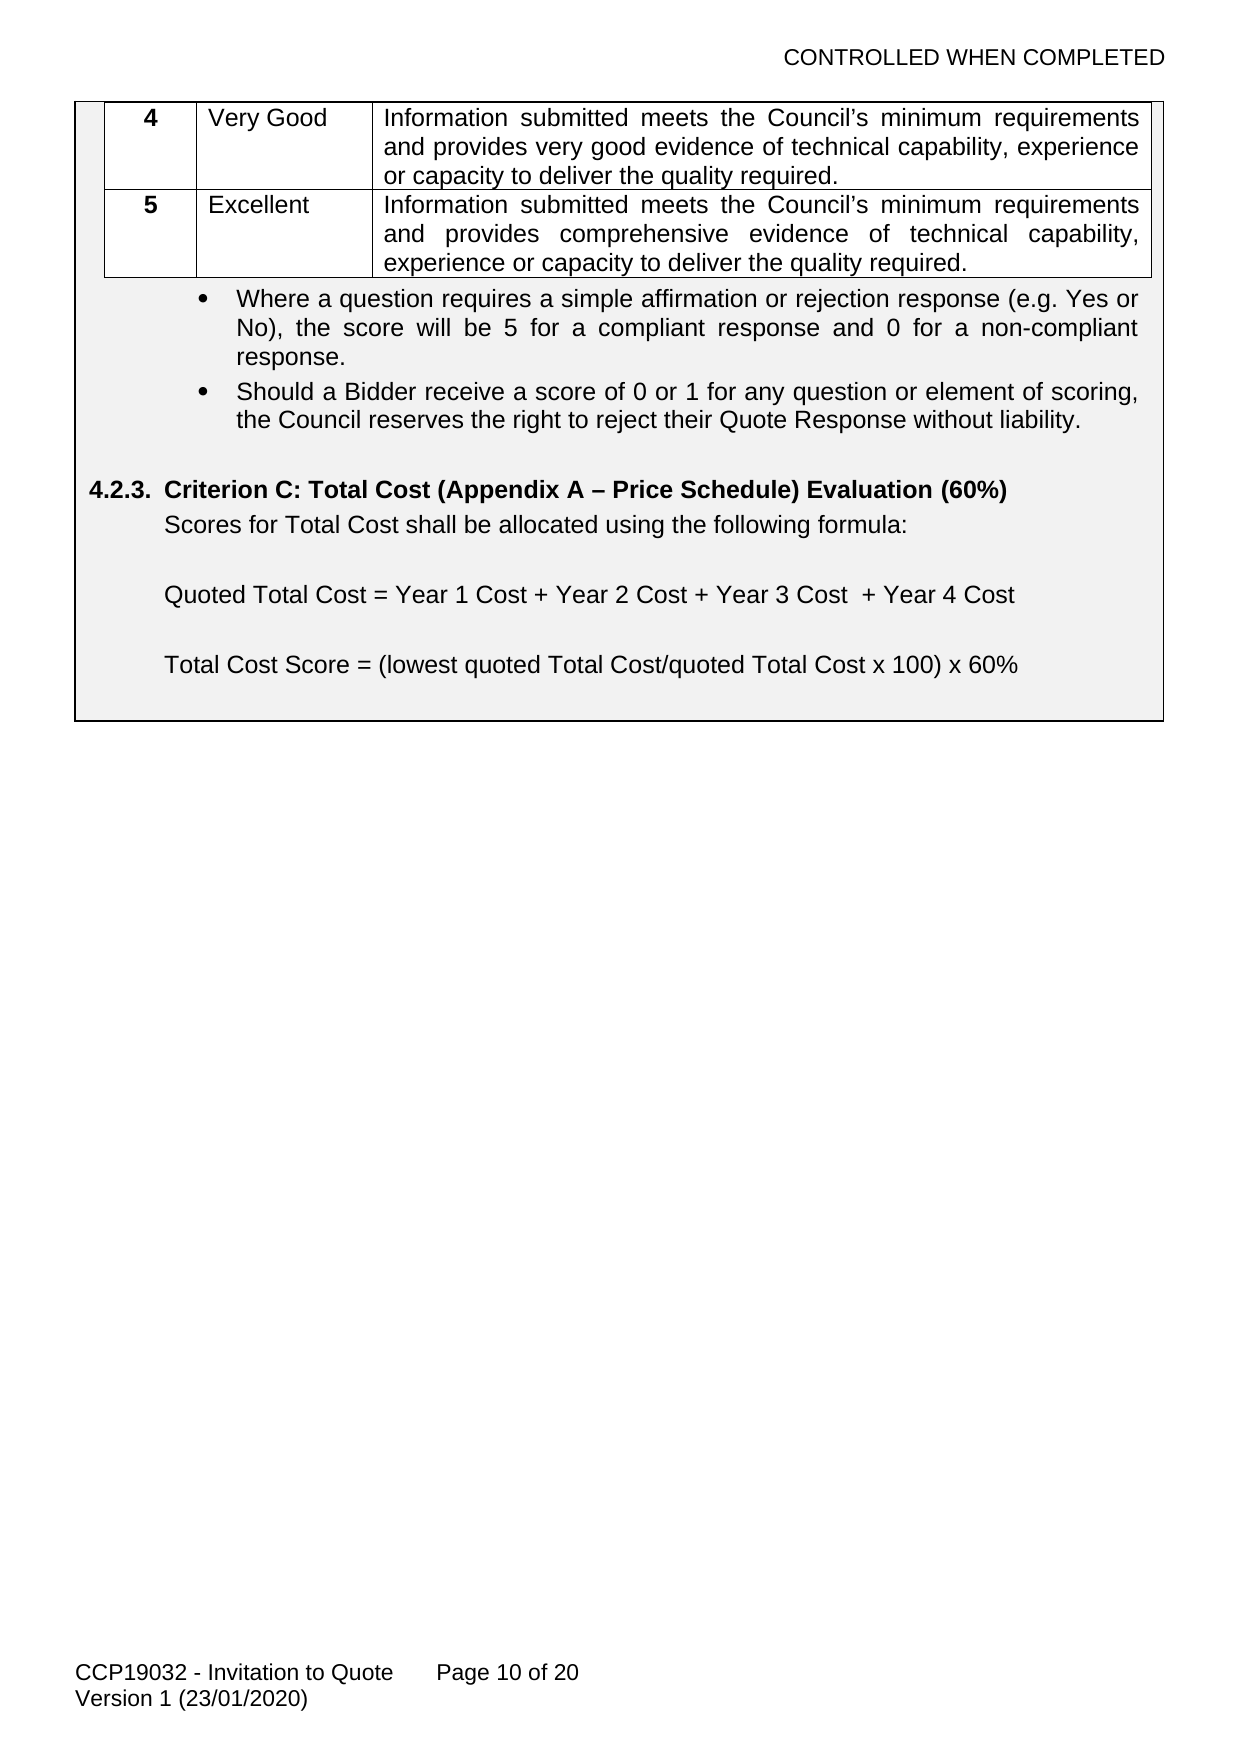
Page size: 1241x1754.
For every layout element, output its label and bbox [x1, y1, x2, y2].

table_cell [76, 102, 1163, 720]
